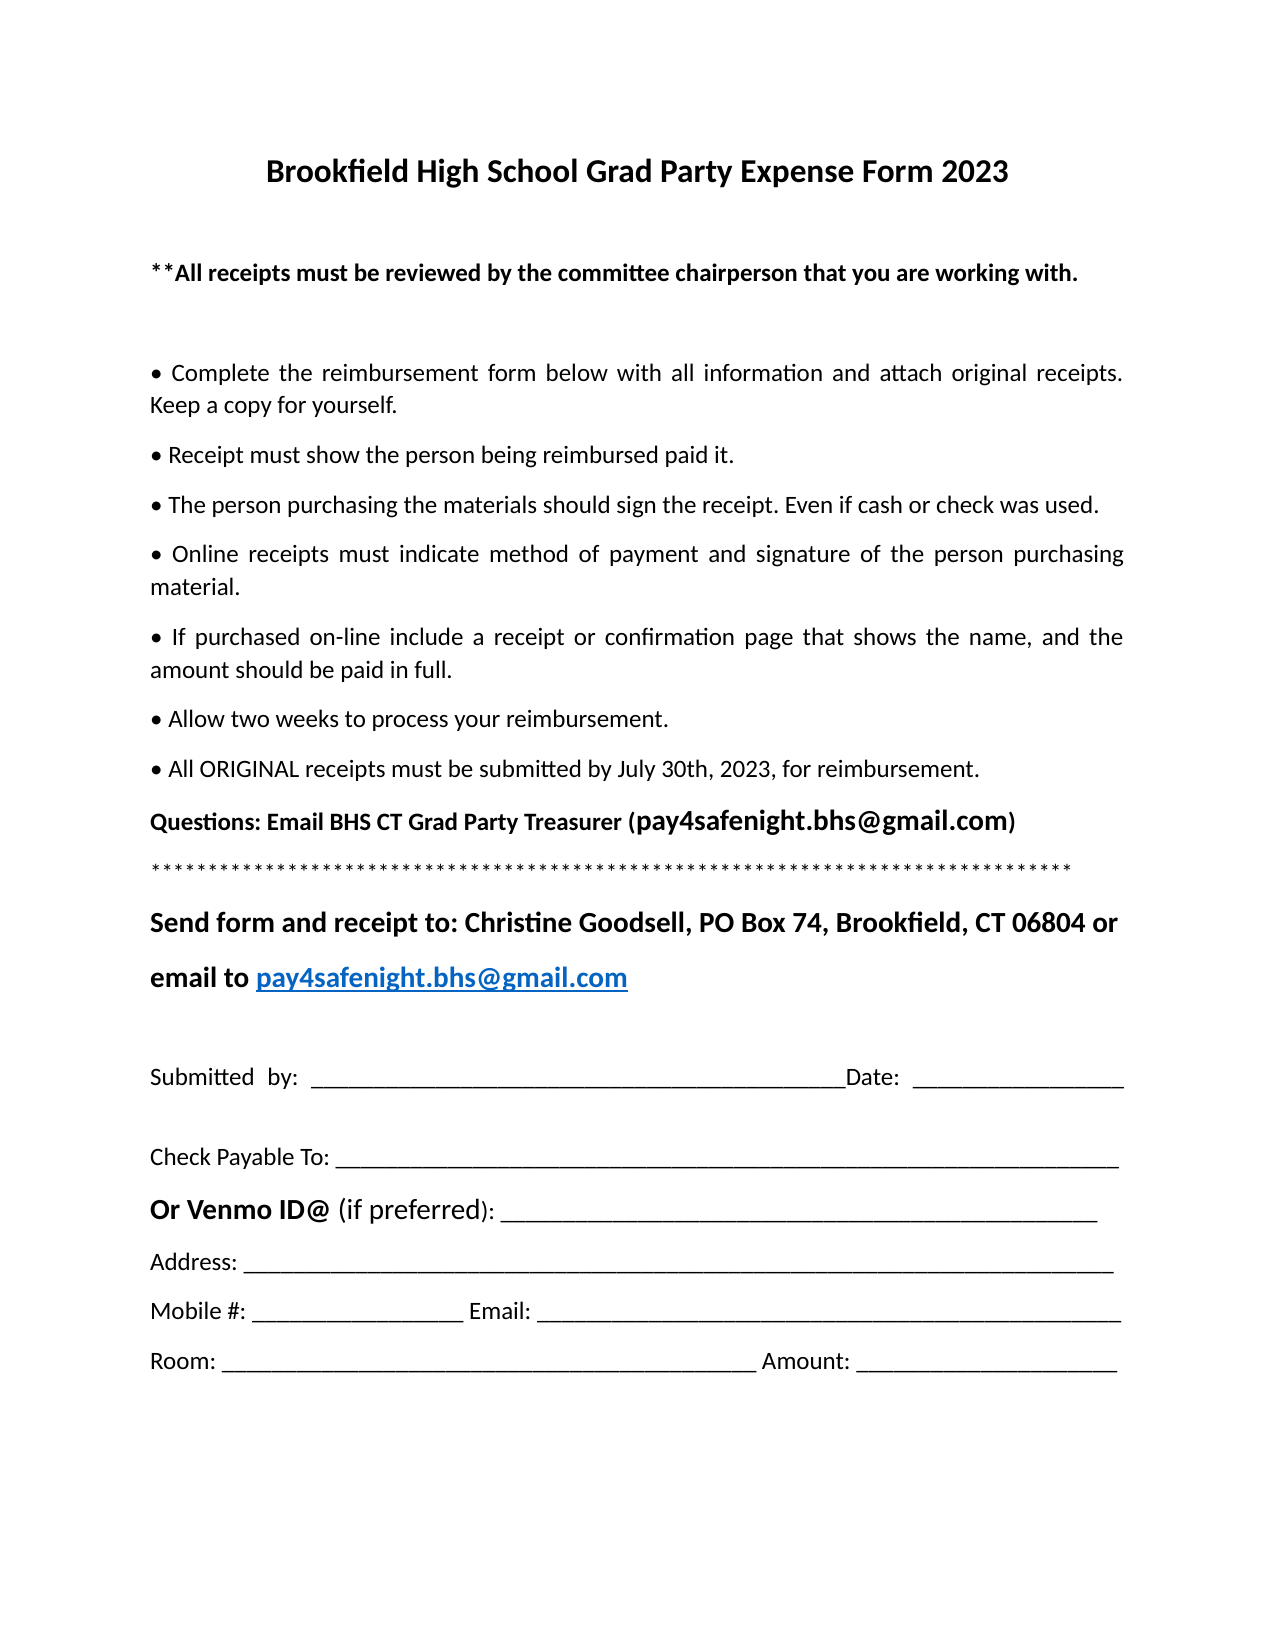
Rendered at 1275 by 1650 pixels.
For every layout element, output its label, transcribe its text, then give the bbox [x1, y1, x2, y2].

text Brookfield High School Grad Party Expense Form 2023 [150, 150, 1125, 191]
text email to pay4safenight.bhs@gmail.com [150, 959, 1125, 995]
text • Complete the reimbursement form below with all information and attach original receipts. Keep a copy for yourself. [150, 357, 1125, 420]
text • Receipt must show the person being reimbursed paid it. [150, 439, 1125, 470]
text Submitted by: ___________________________________________Date: _________________ [150, 1062, 1125, 1122]
text Check Payable To: _______________________________________________________________ [150, 1141, 1125, 1172]
text • Online receipts must indicate method of payment and signature of the person purchasing material. [150, 538, 1125, 602]
text Send form and receipt to: Christine Goodsell, PO Box 74, Brookfield, CT 06804 or [150, 904, 1125, 940]
text • Allow two weeks to process your reimbursement. [150, 703, 1125, 734]
text Or Venmo ID@ (if preferred): ________________________________________________ [150, 1191, 1125, 1226]
text • All ORIGINAL receipts must be submitted by July 30th, 2023, for reimbursement. [150, 753, 1125, 783]
text Room: ___________________________________________ Amount: _____________________ [150, 1345, 1125, 1376]
text Questions: Email BHS CT Grad Party Treasurer (pay4safenight.bhs@gmail.com) [150, 802, 1125, 838]
text **All receipts must be reviewed by the committee chairperson that you are working with. [150, 257, 1125, 288]
text • The person purchasing the materials should sign the receipt. Even if cash or check was used. [150, 489, 1125, 519]
text • If purchased on-line include a receipt or confirmation page that shows the name, and the amount should be paid in full. [150, 621, 1125, 684]
text ********************************************************************************* [150, 858, 1125, 886]
text Address: ______________________________________________________________________ [150, 1246, 1125, 1276]
text Mobile #: _________________ Email: _______________________________________________ [150, 1295, 1125, 1326]
